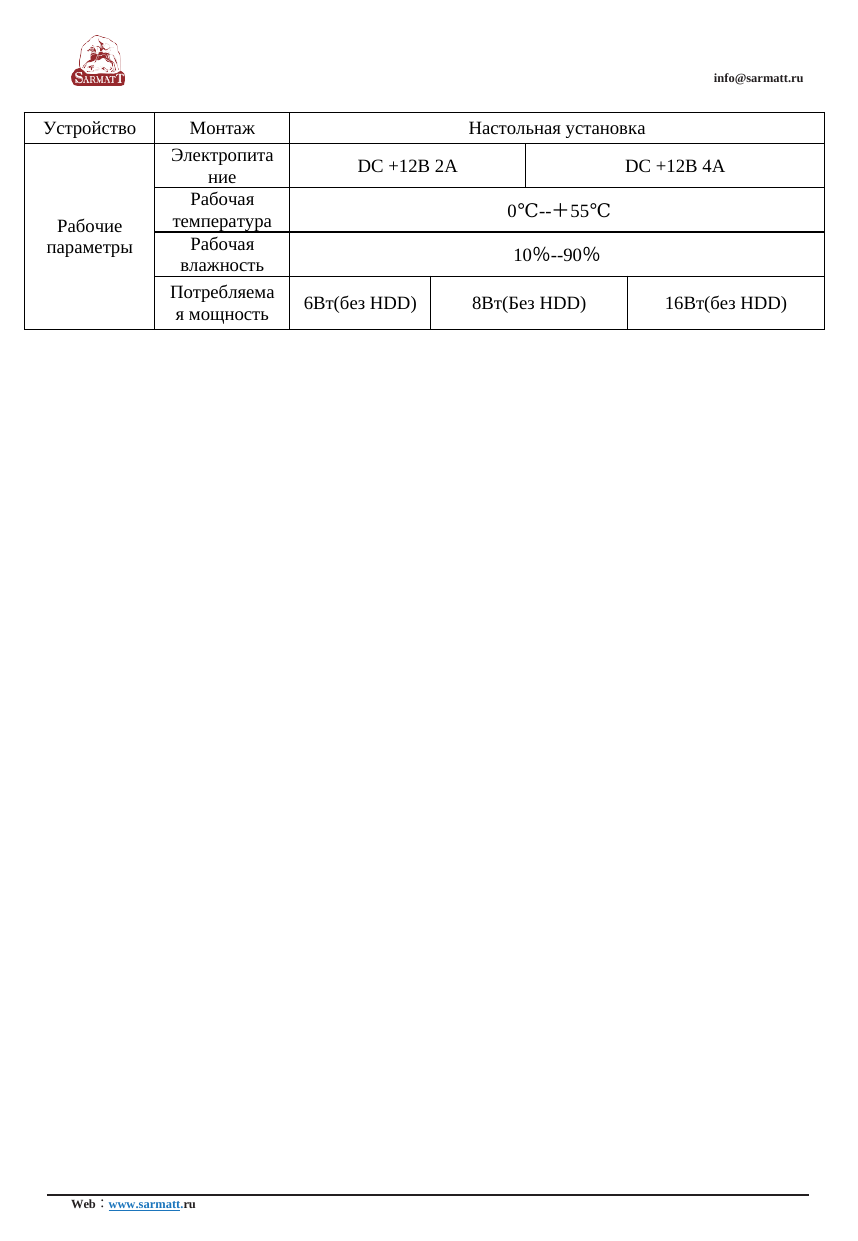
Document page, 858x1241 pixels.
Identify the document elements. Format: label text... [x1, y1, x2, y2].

table_cell Рабочие параметры [25, 144, 154, 329]
table_header Устройство [25, 113, 154, 143]
table_cell Потребляемая мощность [155, 277, 289, 329]
table_cell DC +12В 4A [526, 144, 824, 187]
table_cell Рабочая температура [155, 188, 289, 231]
table_header Настольная установка [290, 113, 824, 143]
table_cell 10％--90％ [290, 233, 824, 276]
picture [71, 35, 125, 86]
table_cell Рабочая влажность [155, 233, 289, 276]
table_cell 16Вт(без HDD) [628, 277, 824, 329]
table_cell 6Вт(без HDD) [290, 277, 430, 329]
table_header Монтаж [155, 113, 289, 143]
table_cell 0℃--＋55℃ [290, 188, 824, 231]
table_cell DC +12В 2A [290, 144, 525, 187]
table_cell 8Вт(Без HDD) [431, 277, 627, 329]
table_cell Электропитание [155, 144, 289, 187]
